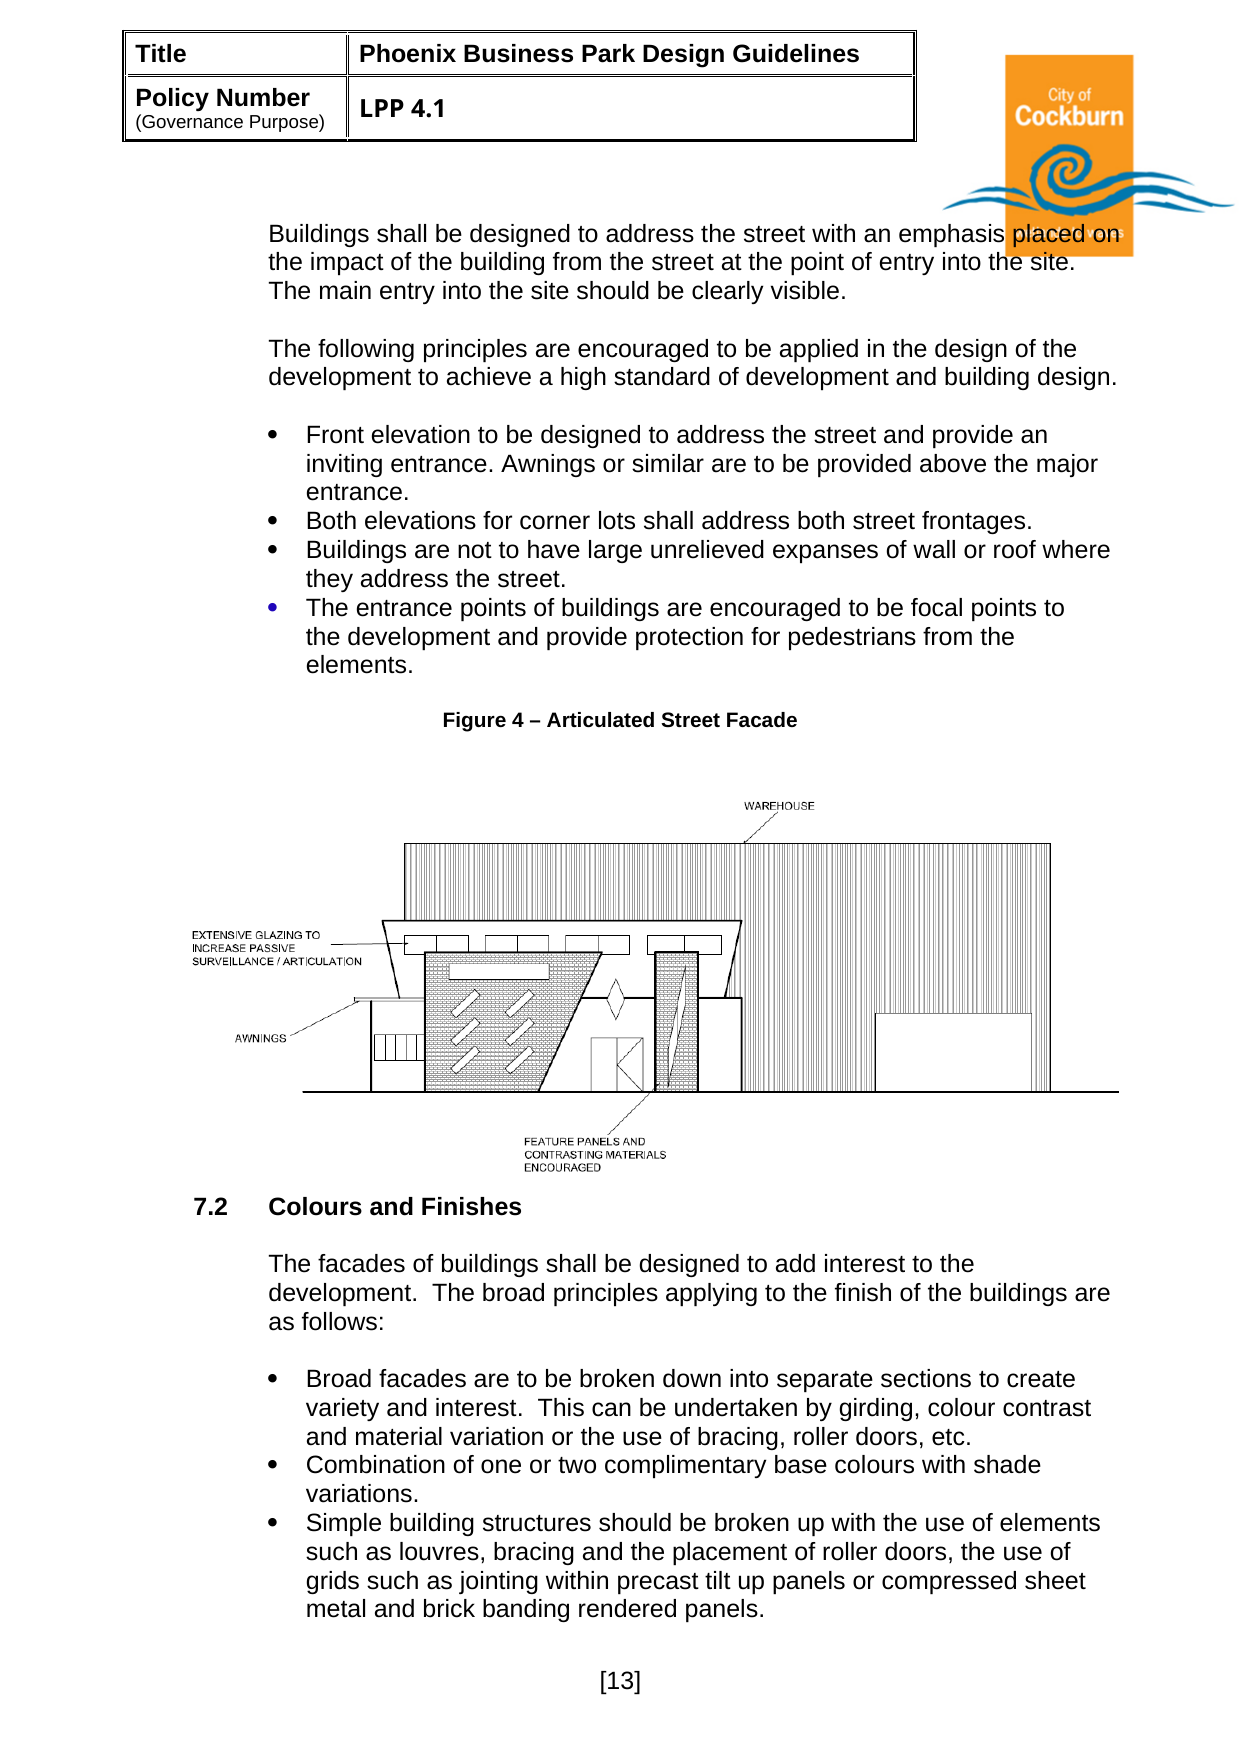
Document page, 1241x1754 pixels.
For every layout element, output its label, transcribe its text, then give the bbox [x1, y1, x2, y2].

list Front elevation to be designed to address the street and provide an inviting entrance. Awnings or similar are to be provided above the major entrance. [268, 420, 1122, 506]
text 7.2 Colours and Finishes [193, 1192, 1122, 1220]
list Figure 4 – Articulated Street Facade [118, 708, 1122, 732]
list Combination of one or two complimentary base colours with shade variations. [268, 1451, 1122, 1508]
list Broad facades are to be broken down into separate sections to create variety and interest. This can be undertaken by girding, colour contrast and material variation or the use of bracing, roller doors, etc. [268, 1364, 1122, 1451]
list Both elevations for corner lots shall address both street frontages. [268, 506, 1122, 535]
text The facades of buildings shall be designed to add interest to the development. The broad principles applying to the finish of the buildings are as follows: [268, 1249, 1122, 1335]
text The following principles are encouraged to be applied in the design of the development to achieve a high standard of development and building design. [268, 333, 1122, 391]
list Simple building structures should be broken up with the use of elements such as louvres, bracing and the placement of roller doors, the use of grids such as jointing within precast tilt up panels or compressed sheet metal and brick banding rendered panels. [268, 1508, 1122, 1623]
list Buildings are not to have large unrelieved expanses of wall or roof where they address the street. [268, 535, 1122, 593]
picture [924, 29, 1241, 293]
list The entrance points of buildings are encouraged to be focal points to the development and provide protection for pedestrians from the elements. [268, 593, 1078, 679]
text Buildings shall be designed to address the street with an emphasis placed on the impact of the building from the street at the point of entry into the site. The main entry into the site should be clearly visible. [268, 218, 1122, 305]
